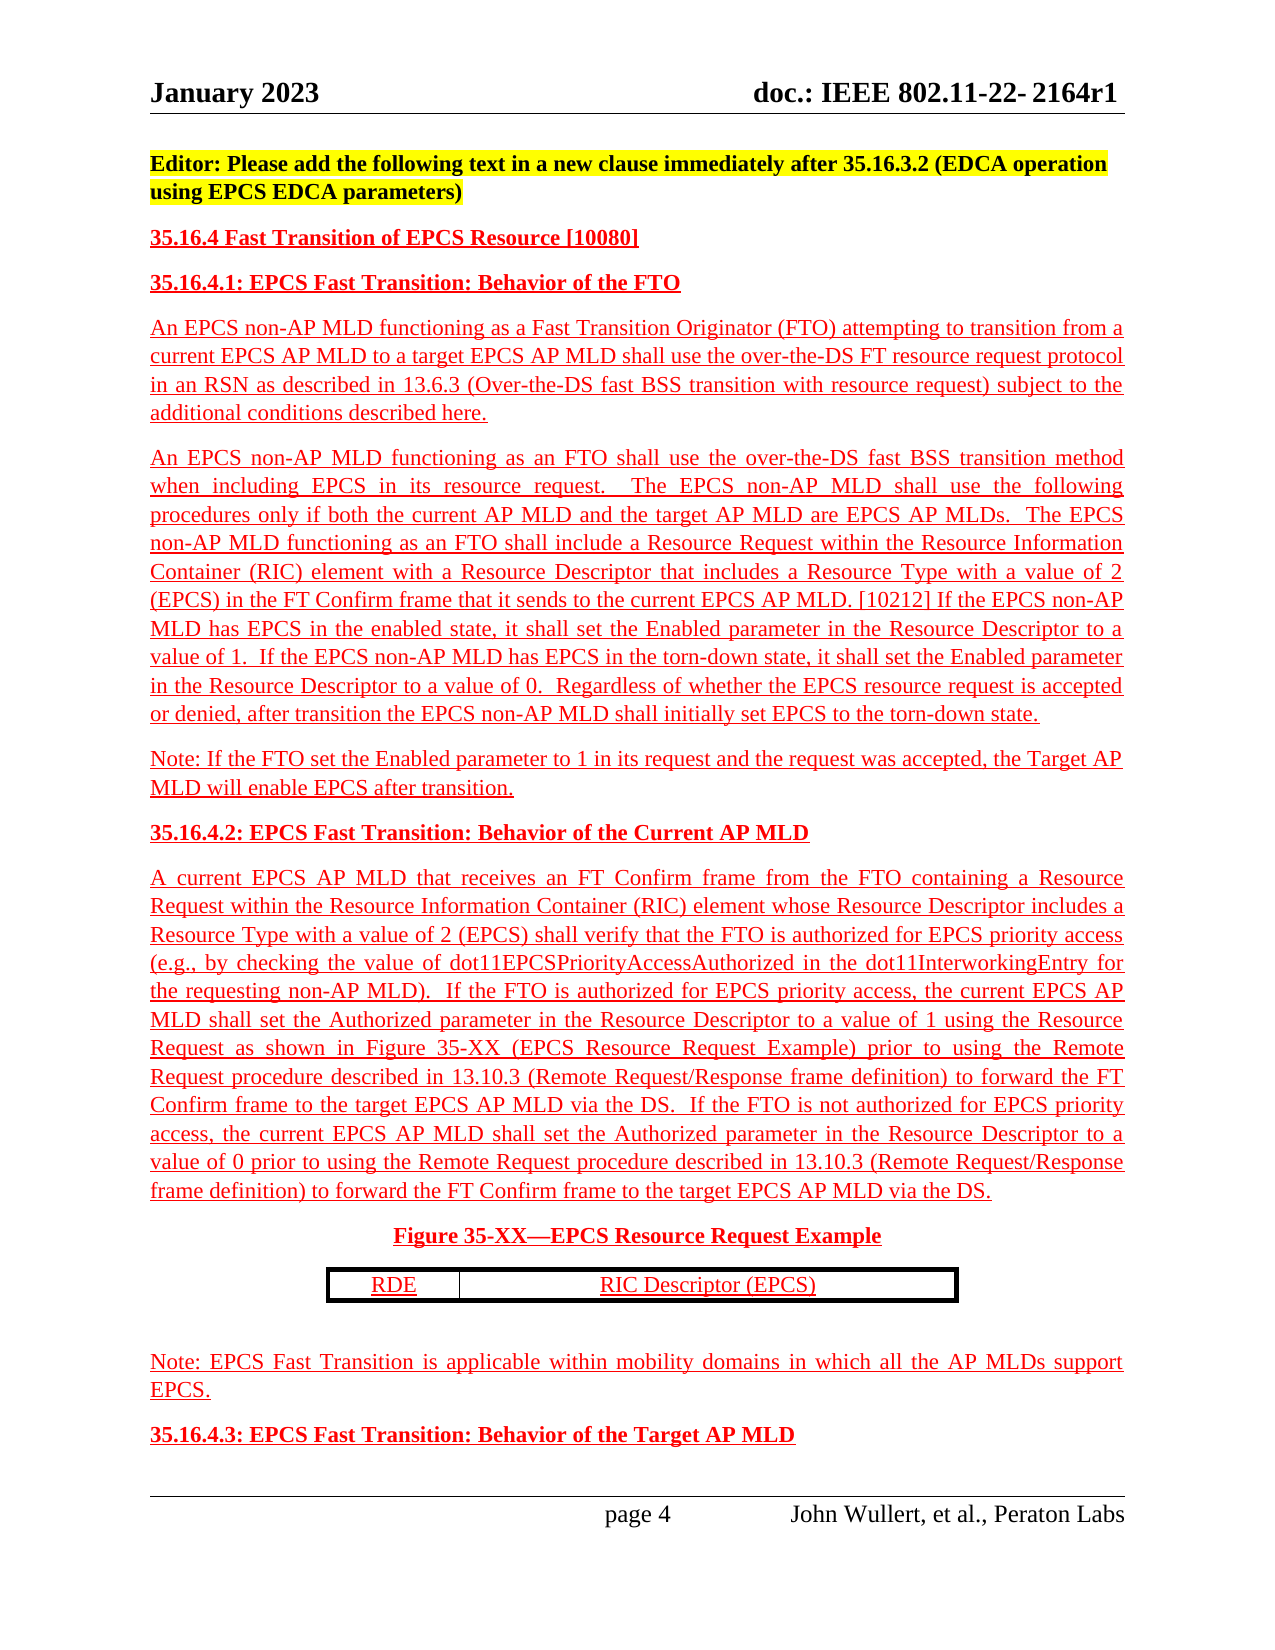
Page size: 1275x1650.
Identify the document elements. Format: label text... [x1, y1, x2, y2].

text An EPCS non-AP MLD functioning as an FTO shall use the over-the-DS fast BSS transition method when including EPCS in its resource request. The EPCS non-AP MLD shall use the following procedures only if both the current AP MLD and the target AP MLD are EPCS AP MLDs. The EPCS non-AP MLD functioning as an FTO shall include a Resource Request within the Resource Information Container (RIC) element with a Resource Descriptor that includes a Resource Type with a value of 2 (EPCS) in the FT Confirm frame that it sends to the current EPCS AP MLD. [10212] If the EPCS non-AP MLD has EPCS in the enabled state, it shall set the Enabled parameter in the Resource Descriptor to a value of 1. If the EPCS non-AP MLD has EPCS in the torn-down state, it shall set the Enabled parameter in the Resource Descriptor to a value of 0. Regardless of whether the EPCS resource request is accepted or denied, after transition the EPCS non-AP MLD shall initially set EPCS to the torn-down state. [150, 525, 1125, 726]
text 35.16.4.1: EPCS Fast Transition: Behavior of the FTO [150, 269, 1125, 295]
text Note: If the FTO set the Enabled parameter to 1 in its request and the request was accepted, the Target AP MLD will enable EPCS after transition. [150, 745, 1125, 800]
text An EPCS non-AP MLD functioning as a Fast Transition Originator (FTO) attempting to transition from a current EPCS AP MLD to a target EPCS AP MLD shall use the over-the-DS FT resource request protocol in an RSN as described in 13.6.3 (Over-the-DS fast BSS transition with resource request) subject to the additional conditions described here. [150, 366, 1125, 425]
text Figure 35-XX—EPCS Resource Request Example [150, 1222, 1125, 1248]
table_header RIC Descriptor (EPCS) [460, 1272, 954, 1298]
text 35.16.4 Fast Transition of EPCS Resource [10080] [150, 223, 1125, 250]
text Note: EPCS Fast Transition is applicable within mobility domains in which all the AP MLDs support EPCS. [150, 1348, 1125, 1402]
text Editor: Please add the following text in a new clause immediately after 35.16.3.2 (EDCA operation using EPCS EDCA parameters) [150, 150, 1125, 205]
text 35.16.4.3: EPCS Fast Transition: Behavior of the Target AP MLD [150, 1421, 1125, 1448]
text 35.16.4.2: EPCS Fast Transition: Behavior of the Current AP MLD [150, 819, 1125, 845]
text An EPCS non-AP MLD functioning as a Fast Transition Originator (FTO) attempting to transition from a current EPCS AP MLD to a target EPCS AP MLD shall use the over-the-DS FT resource request protocol in an RSN as described in 13.6.3 (Over-the-DS fast BSS transition with resource request) subject to the additional conditions described here. [150, 314, 1125, 365]
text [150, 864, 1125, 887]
table_header RDE [330, 1272, 459, 1298]
